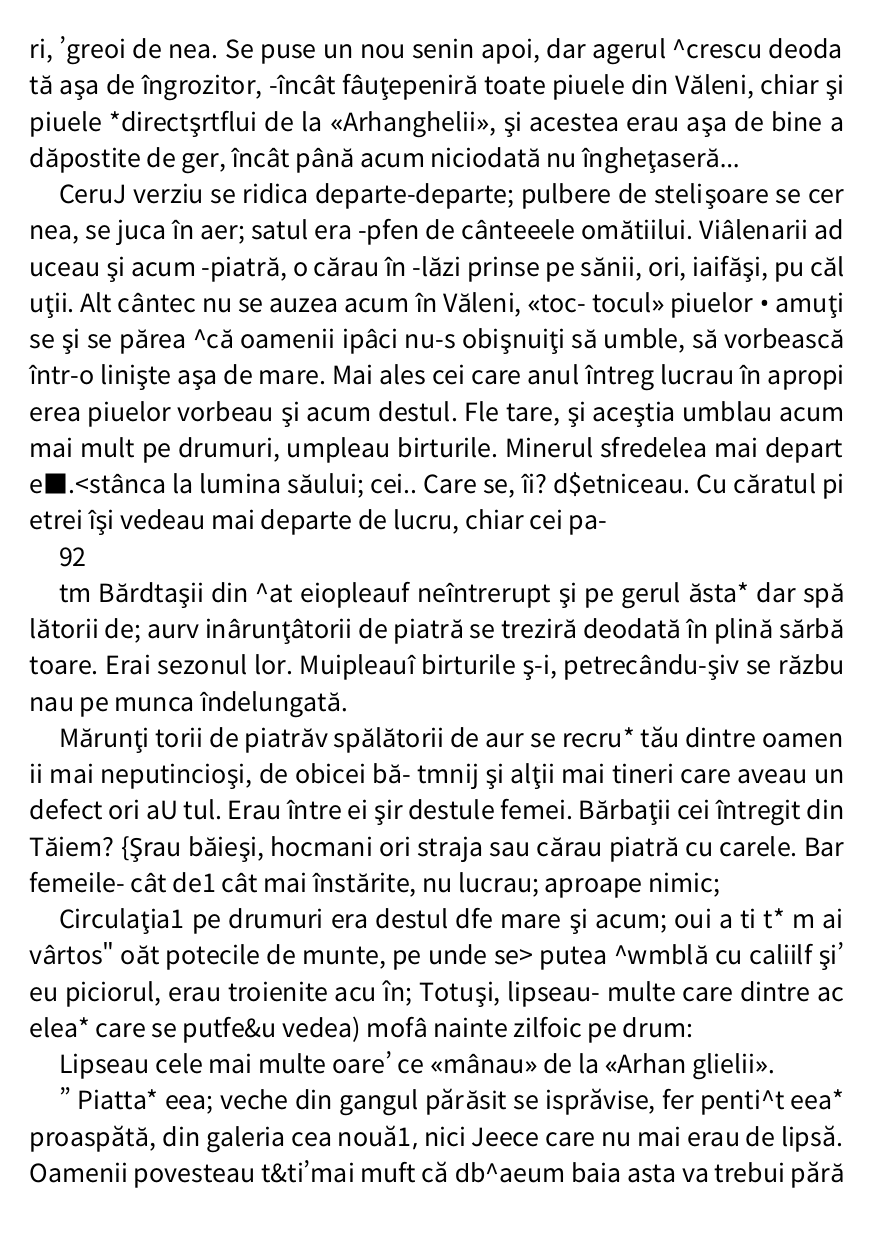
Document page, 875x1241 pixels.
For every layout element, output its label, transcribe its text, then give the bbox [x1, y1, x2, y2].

text Mărunţi torii de piatrăv spălătorii de aur se recru* tău dintre oamenii mai neputincioşi, de obicei bă- tmnij şi alţii mai tineri care aveau un defect ori aU tul. Erau între ei şir destule femei. Bărbaţii cei întregit din Tăiem? {Şrau băieşi, hocmani ori straja sau cărau piatră cu carele. Bar femeile- cât de1 cât mai înstărite, nu lucrau; aproape nimic; [29, 718, 844, 899]
text tm Bărdtaşii din ^at eiopleauf neîntrerupt şi pe gerul ăsta* dar spălătorii de; aurv inârunţâtorii de piatră se treziră deodată în plină sărbătoare. Erai sezonul lor. Muipleauî birturile ş-i, petrecându-şiv se răzbunau pe munca îndelungată. [29, 573, 844, 718]
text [29, 29, 844, 174]
text 92 [29, 537, 844, 573]
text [29, 1081, 844, 1189]
text CeruJ verziu se ridica departe-departe; pulbere de stelişoare se cernea, se juca în aer; satul era -pfen de cânteeele omătiilui. Viâlenarii aduceau şi acum -piatră, o cărau în -lăzi prinse pe sănii, ori, iaifăşi, pu căluţii. Alt cântec nu se auzea acum în Văleni, «toc- tocul» piuelor • amuţise şi se părea ^că oamenii ipâci nu-s obişnuiţi să umble, să vorbească într-o linişte aşa de mare. Mai ales cei care anul întreg lucrau în apropierea piuelor vorbeau şi acum destul. Fle tare, şi aceştia umblau acum mai mult pe drumuri, umpleau birturile. Minerul sfredelea mai departe■.<stânca la lumina săului; cei.. Care se, îi? d$etniceau. Cu căratul pietrei îşi vedeau mai departe de lucru, chiar cei pa- [29, 174, 844, 537]
text Circulaţia1 pe drumuri era destul dfe mare şi acum; oui a ti t* m ai vârtos" oăt potecile de munte, pe unde se> putea ^wmblă cu caliilf şi’ eu piciorul, erau troienite acu în; Totuşi, lipseau- multe care dintre acelea* care se putfe&u vedea) mofâ nainte zilfoic pe drum: [29, 899, 844, 1044]
text Lipseau cele mai multe oare’ ce «mânau» de la «Arhan glielii». [29, 1044, 844, 1081]
